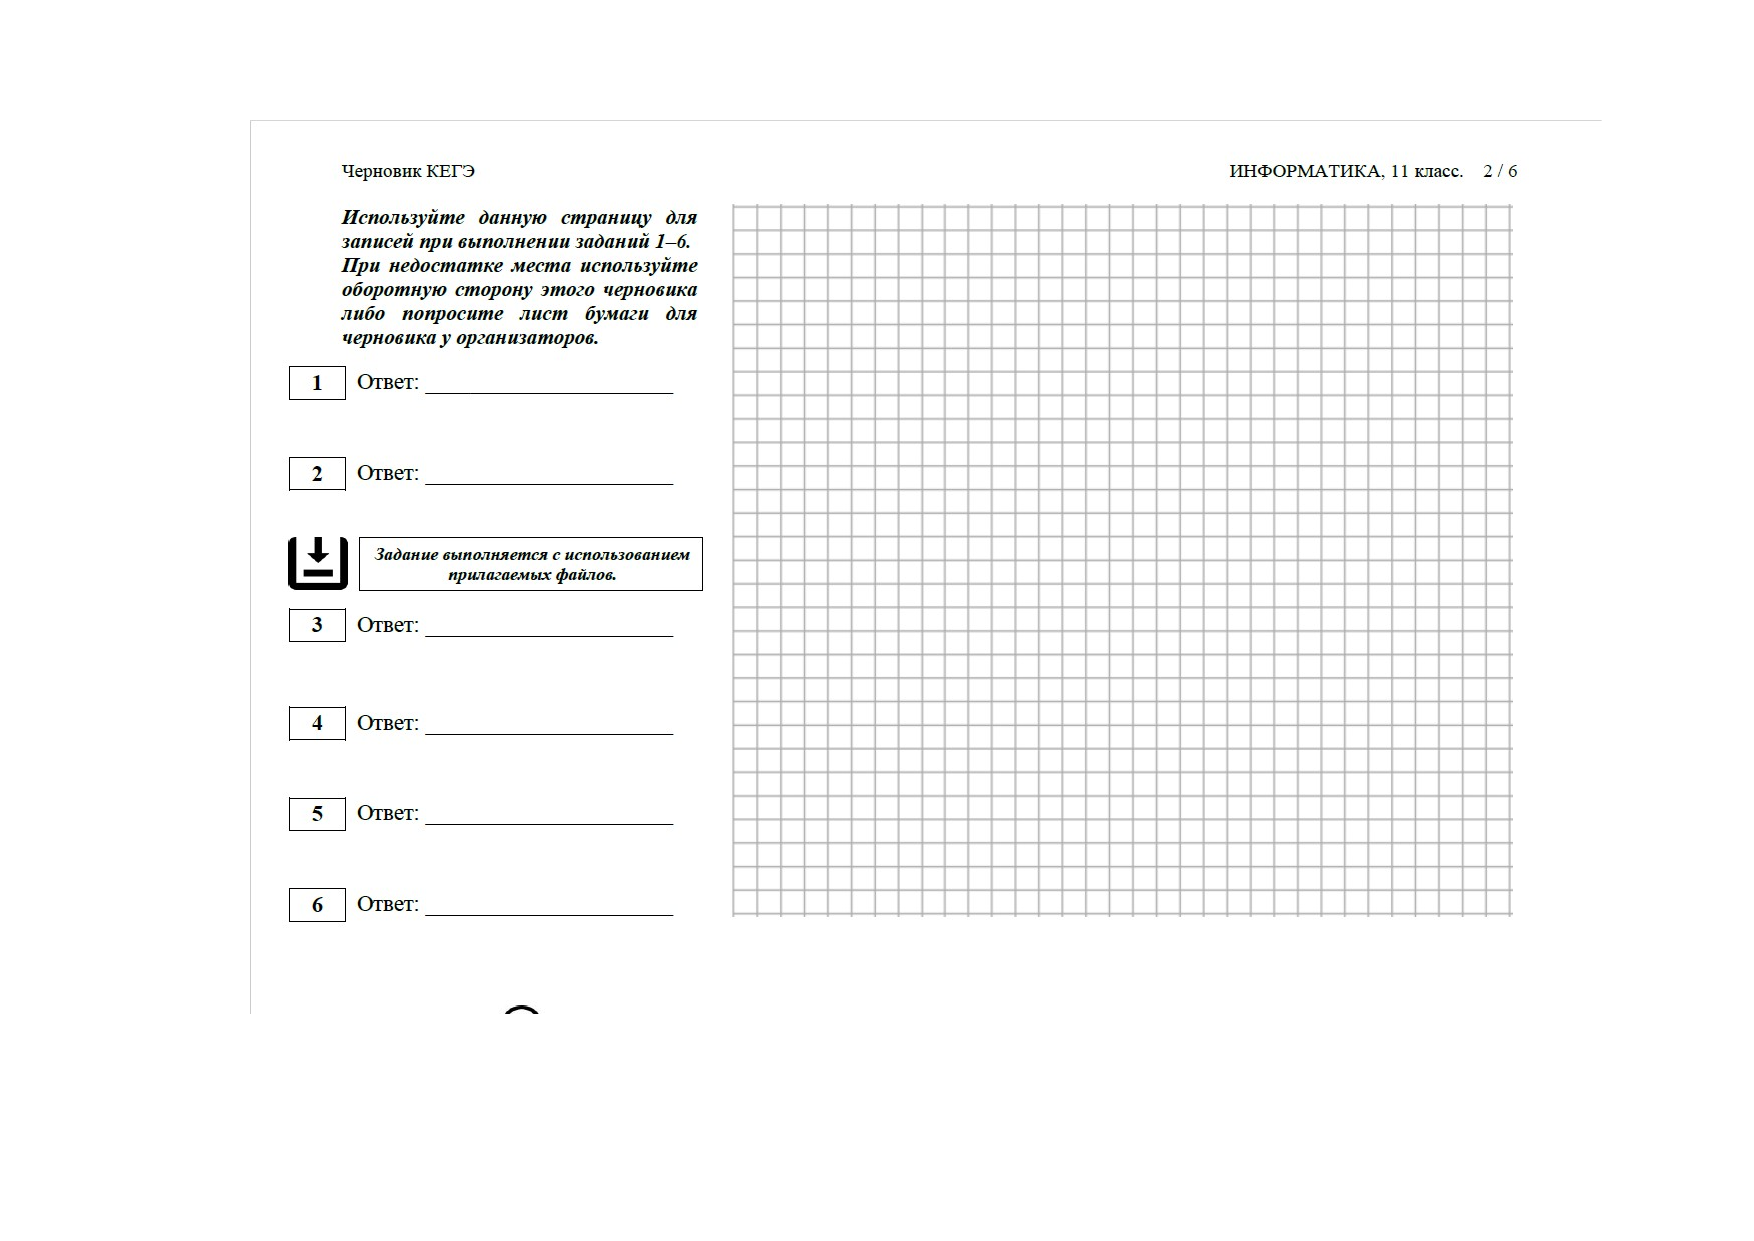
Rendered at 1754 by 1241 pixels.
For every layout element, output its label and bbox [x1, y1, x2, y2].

picture [250, 120, 1602, 1014]
